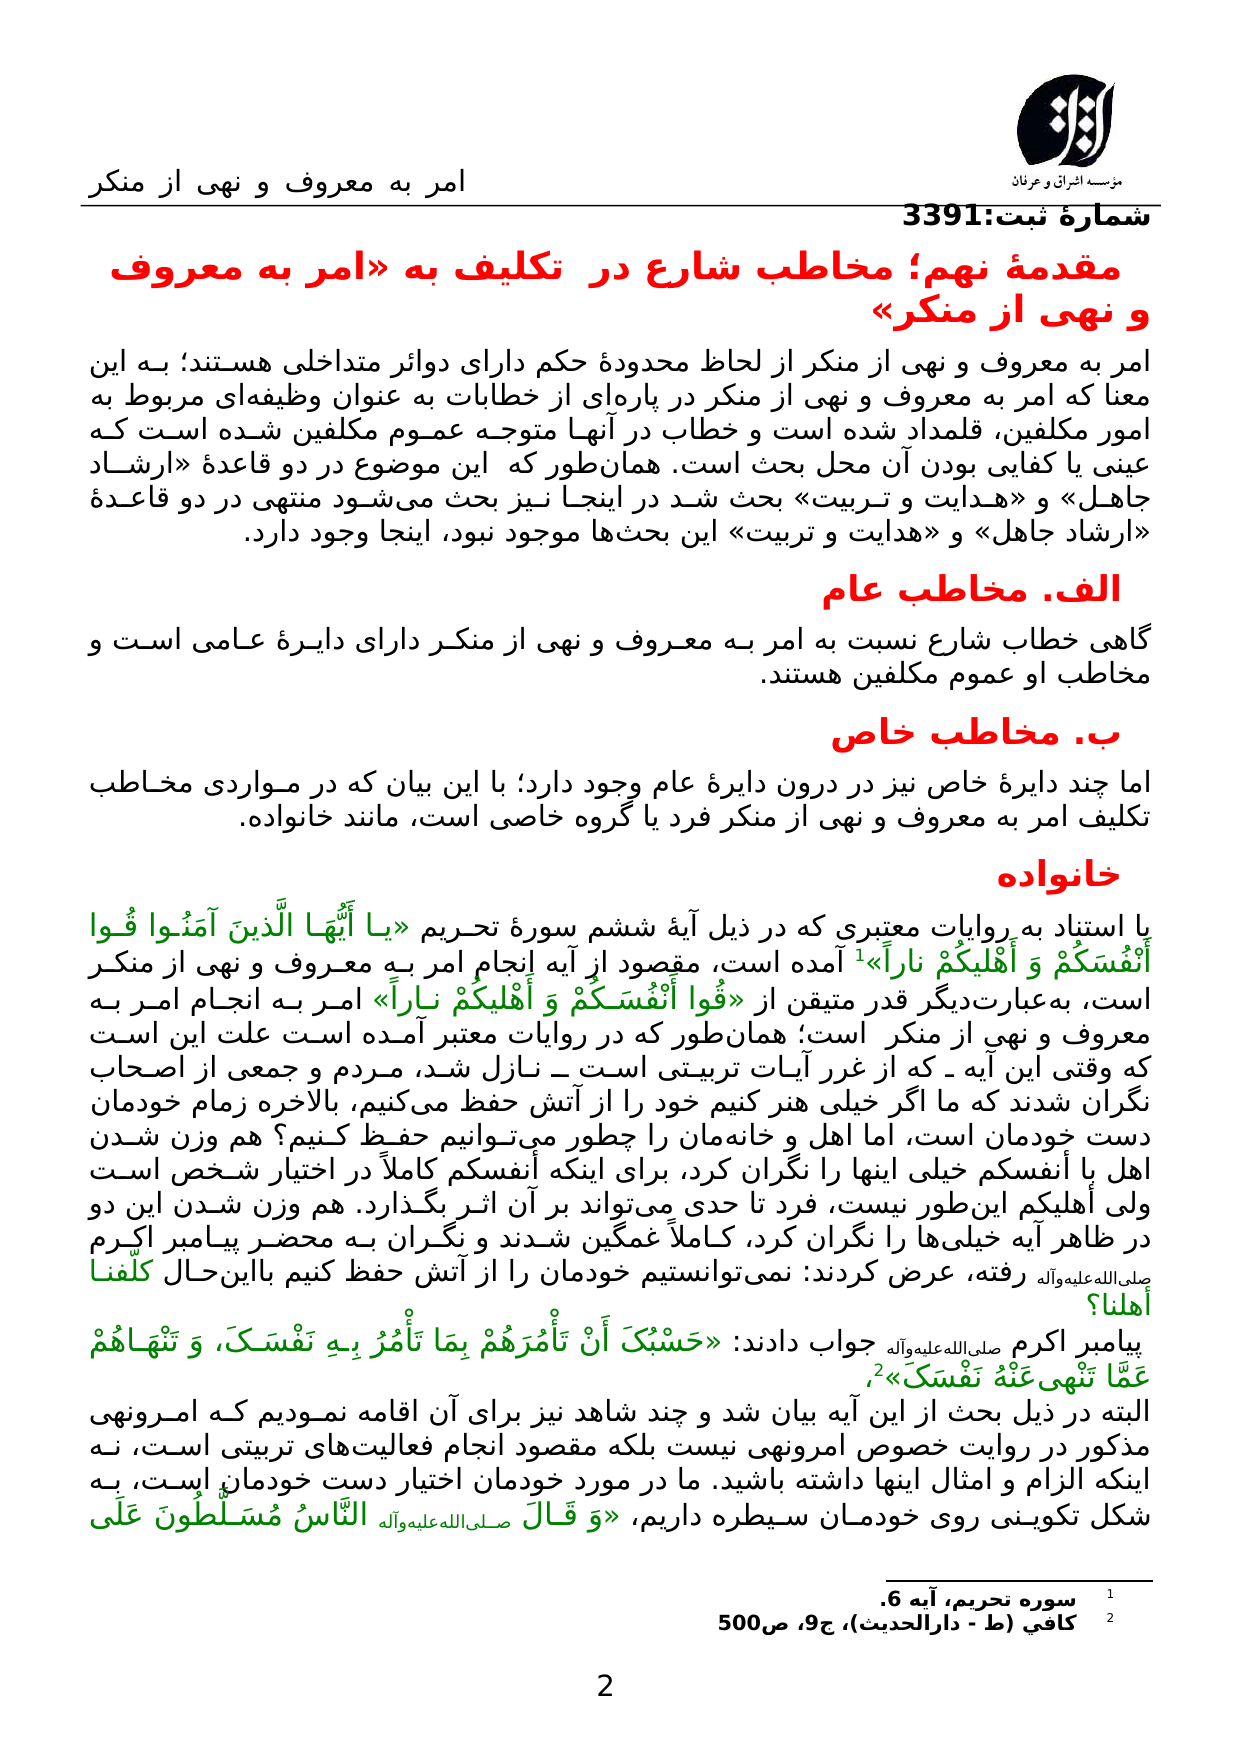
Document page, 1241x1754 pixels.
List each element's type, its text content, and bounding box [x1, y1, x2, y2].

text گاهی خطاب شارع نسبت به امر به معروف و نهی از منکر دارای دایرهٔ عامی است و مخاطب او عموم مکلفین هستند. [89, 622, 1152, 690]
text پیامبر اکرم صلی‌الله‌علیه‌وآله جواب دادند: «حَسْبُکَ أَنْ تَأْمُرَهُمْ بِمَا تَأْمُرُ بِهِ نَفْسَکَ، وَ تَنْهَاهُمْ عَمَّا تَنْهی‌عَنْهُ نَفْسَکَ»، [89, 1322, 1152, 1395]
picture [1008, 73, 1123, 191]
subtitle مقدمهٔ نهم؛ مخاطب شارع در تکلیف به «امر به معروف و نهی از منکر» [89, 244, 1152, 332]
text با استناد به روایات معتبری که در ذیل آیهٔ ششم سورهٔ تحریم «یا أَیُّهَا الَّذینَ آمَنُوا قُوا أَنْفُسَکُمْ وَ أَهْلیکُمْ ناراً» آمده است، مقصود از آیه انجام امر به معروف و نهی از منکر است، به‌عبارت‌دیگر قدر متیقن از «قُوا أَنْفُسَکُمْ وَ أَهْلیکُمْ ناراً» امر به انجام امر به معروف و نهی از منکر است؛ همان‌طور که در روایات معتبر آمده است علت این است که وقتی این آیه ـ که از غرر آیات تربیتی است ـ نازل شد، مردم و جمعی از اصحاب نگران شدند که ما اگر خیلی هنر کنیم خود را از آتش حفظ می‌کنیم، بالاخره زمام خودمان دست خودمان است، اما اهل و خانه‌مان را چطور می‌توانیم حفظ کنیم؟ هم وزن شدن اهل با أنفسکم خیلی اینها را نگران کرد، برای اینکه أنفسکم کاملاً در اختیار شخص است ولی أهلیکم این‌طور نیست، فرد تا حدی می‌تواند بر آن اثر بگذارد. هم وزن شدن این دو در ظاهر آیه خیلی‌ها را نگران کرد، کاملاً غمگین شدند و نگران به محضر پیامبر اکرم صلی‌الله‌علیه‌وآله رفته، عرض کردند: نمی‌توانستیم خودمان را از آتش حفظ کنیم بااین‌حال کلّفنا أهلنا؟ [89, 907, 1152, 1322]
text خانواده [89, 854, 1152, 895]
subtitle ب. مخاطب خاص [89, 711, 1152, 752]
subtitle الف. مخاطب عام [89, 569, 1152, 610]
text اما چند دایرهٔ خاص نیز در درون دایرهٔ عام وجود دارد؛ با این بیان که در مواردی مخاطب تکلیف امر به معروف و نهی از منکر فرد یا گروه خاصی است، مانند خانواده. [89, 765, 1152, 833]
text امر به معروف و نهی از منکر از لحاظ محدودهٔ حکم دارای دوائر متداخلی هستند؛ به این معنا که امر به معروف و نهی از منکر در پاره‌ای از خطابات به عنوان وظیفه‌ای مربوط به امور مکلفین، قلمداد شده است و خطاب در آنها متوجه عموم مکلفین شده است که عینی یا کفایی بودن آن محل بحث است. همان‌طور که این موضوع در دو قاعدهٔ «ارشاد جاهل» و «هدایت و تربیت» بحث شد در اینجا نیز بحث می‌شود منتهی در دو قاعدهٔ «ارشاد جاهل» و «هدایت و تربیت» این بحث‌ها موجود نبود، اینجا وجود دارد. [89, 344, 1152, 548]
